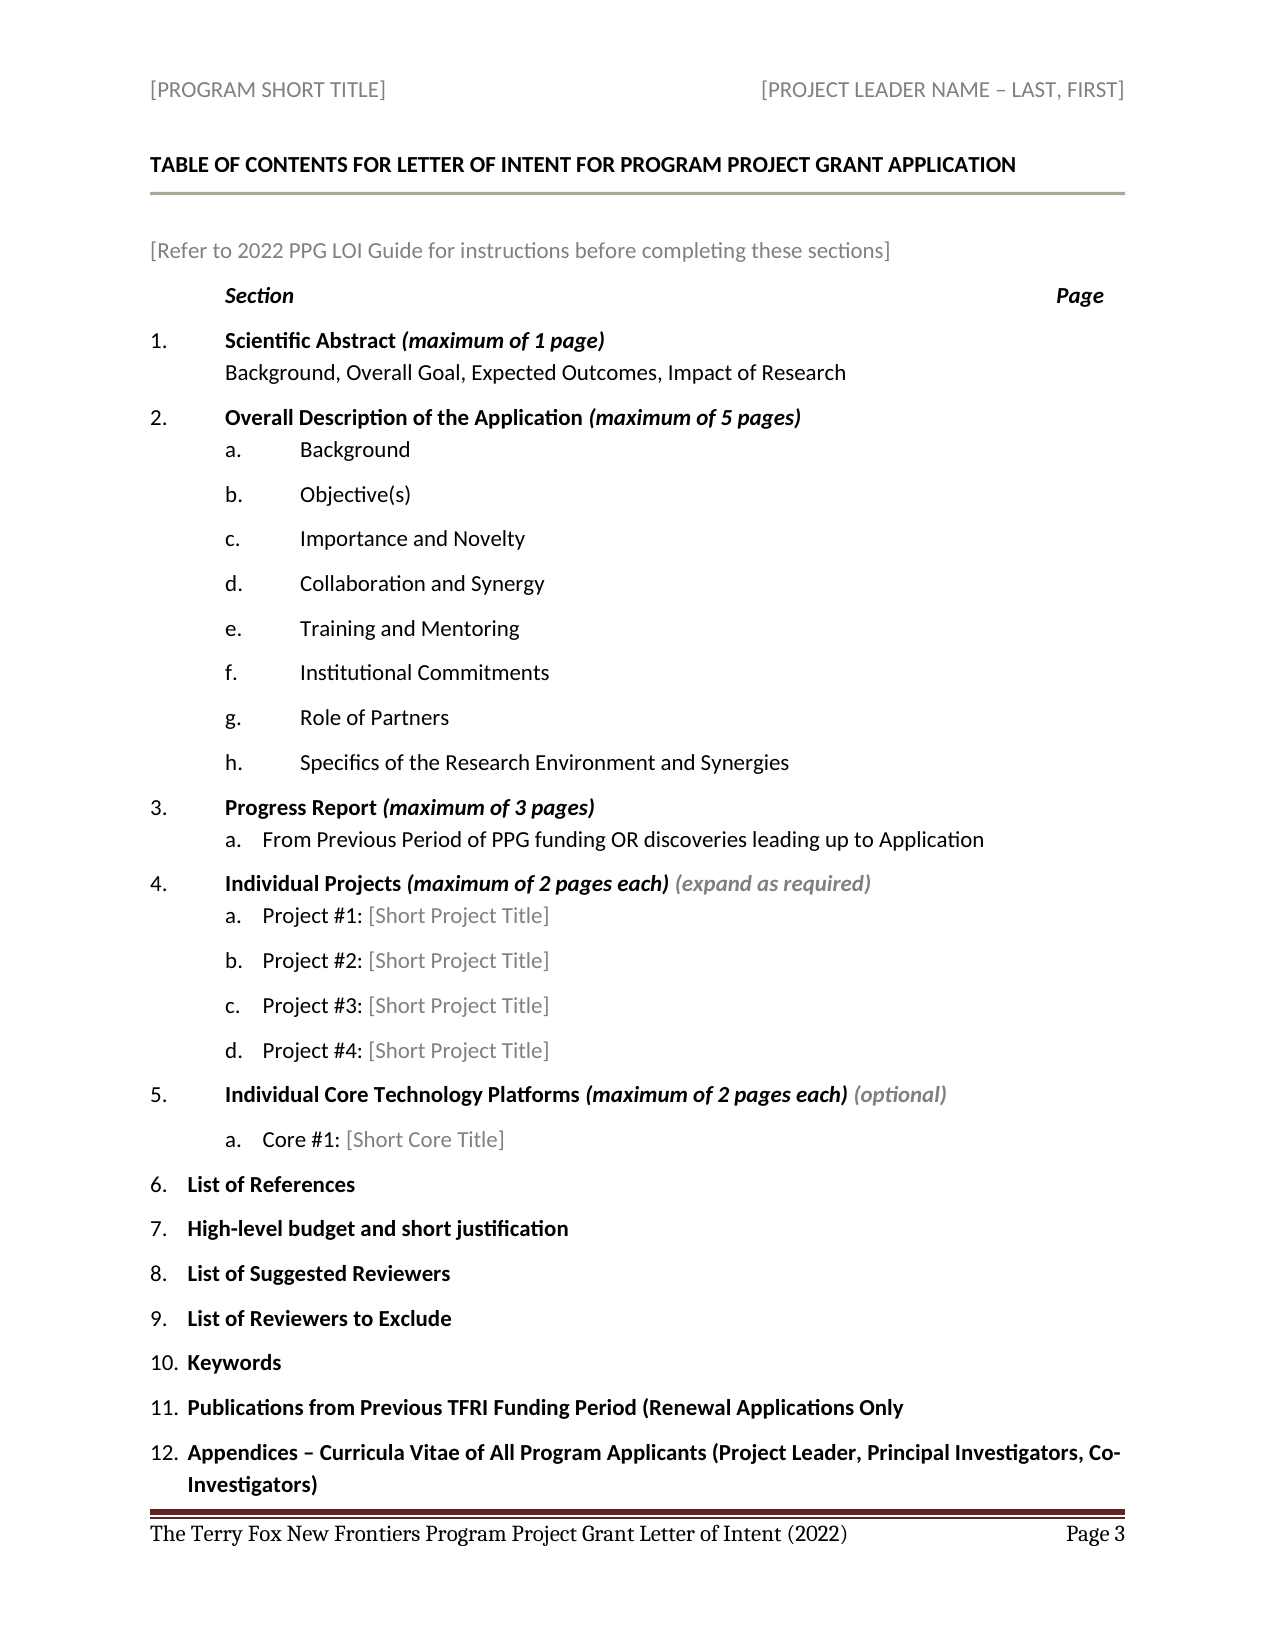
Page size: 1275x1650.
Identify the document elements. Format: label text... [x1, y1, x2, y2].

list Role of Partners [225, 703, 1125, 731]
list Collaboration and Synergy [225, 569, 1125, 597]
list Keywords [150, 1348, 1125, 1377]
list Individual Core Technology Platforms (maximum of 2 pages each) (optional) [150, 1080, 1125, 1108]
list Project #4: [Short Project Title] [225, 1036, 1125, 1064]
list Training and Mentoring [225, 614, 1125, 642]
list List of Suggested Reviewers [150, 1259, 1125, 1287]
list Individual Projects (maximum of 2 pages each) (expand as required) [150, 869, 1125, 897]
list From Previous Period of PPG funding OR discoveries leading up to Application [225, 825, 1125, 853]
text [Refer to 2022 PPG LOI Guide for instructions before completing these sections] [150, 237, 1125, 265]
list Project #2: [Short Project Title] [225, 946, 1125, 974]
text TABLE OF CONTENTS FOR LETTER OF INTENT FOR PROGRAM PROJECT GRANT APPLICATION [150, 150, 1125, 178]
list Scientific Abstract (maximum of 1 page) [150, 326, 1125, 354]
list Progress Report (maximum of 3 pages) [150, 793, 1125, 821]
list Specifics of the Research Environment and Synergies [225, 748, 1125, 776]
list List of References [150, 1170, 1125, 1198]
list Publications from Previous TFRI Funding Period (Renewal Applications Only [150, 1393, 1125, 1421]
list Project #3: [Short Project Title] [225, 991, 1125, 1019]
list List of Reviewers to Exclude [150, 1304, 1125, 1332]
list Institutional Commitments [225, 658, 1125, 687]
list Overall Description of the Application (maximum of 5 pages) [150, 403, 1125, 431]
list Objective(s) [225, 480, 1125, 508]
text Section Page [150, 281, 1125, 309]
list Background [225, 435, 1125, 463]
list Importance and Novelty [225, 524, 1125, 552]
list Project #1: [Short Project Title] [225, 902, 1125, 930]
list High-level budget and short justification [150, 1214, 1125, 1242]
list Core #1: [Short Core Title] [225, 1125, 1125, 1153]
text Background, Overall Goal, Expected Outcomes, Impact of Research [225, 358, 1125, 386]
list Appendices – Curricula Vitae of All Program Applicants (Project Leader, Principal Investigators, Co-Investigators) [150, 1438, 1125, 1498]
